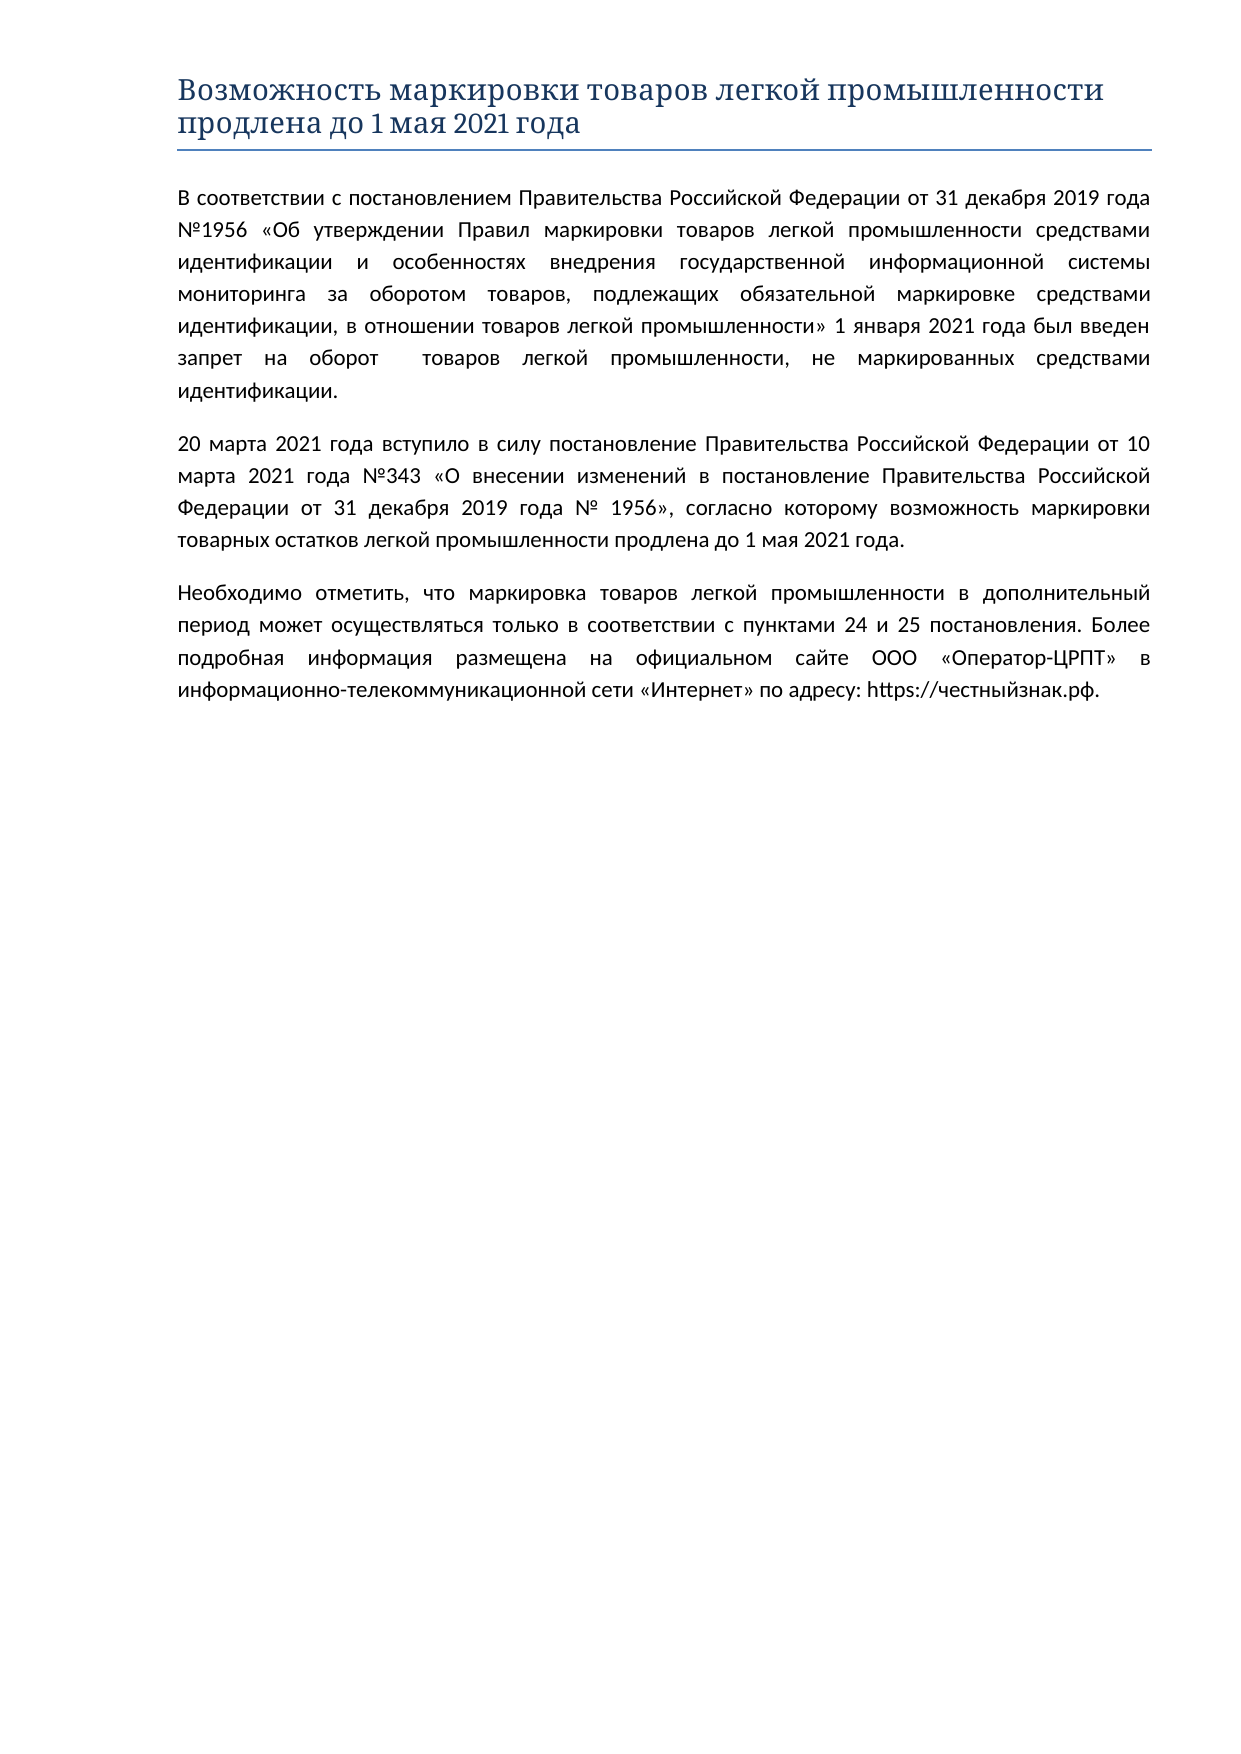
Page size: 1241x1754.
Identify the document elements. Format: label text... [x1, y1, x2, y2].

text Необходимо отметить, что маркировка товаров легкой промышленности в дополнительный период может осуществляться только в соответствии с пунктами 24 и 25 постановления. Более подробная информация размещена на официальном сайте ООО «Оператор-ЦРПТ» в информационно-телекоммуникационной сети «Интернет» по адресу: https://честныйзнак.рф. [177, 578, 1152, 703]
text 20 марта 2021 года вступило в силу постановление Правительства Российской Федерации от 10 марта 2021 года №343 «О внесении изменений в постановление Правительства Российской Федерации от 31 декабря 2019 года № 1956», согласно которому возможность маркировки товарных остатков легкой промышленности продлена до 1 мая 2021 года. [177, 429, 1152, 553]
text В соответствии с постановлением Правительства Российской Федерации от 31 декабря 2019 года №1956 «Об утверждении Правил маркировки товаров легкой промышленности средствами идентификации и особенностях внедрения государственной информационной системы мониторинга за оборотом товаров, подлежащих обязательной маркировке средствами идентификации, в отношении товаров легкой промышленности» 1 января 2021 года был введен запрет на оборот товаров легкой промышленности, не маркированных средствами идентификации. [177, 183, 1152, 404]
title Возможность маркировки товаров легкой промышленности продлена до 1 мая 2021 года [177, 74, 1152, 149]
